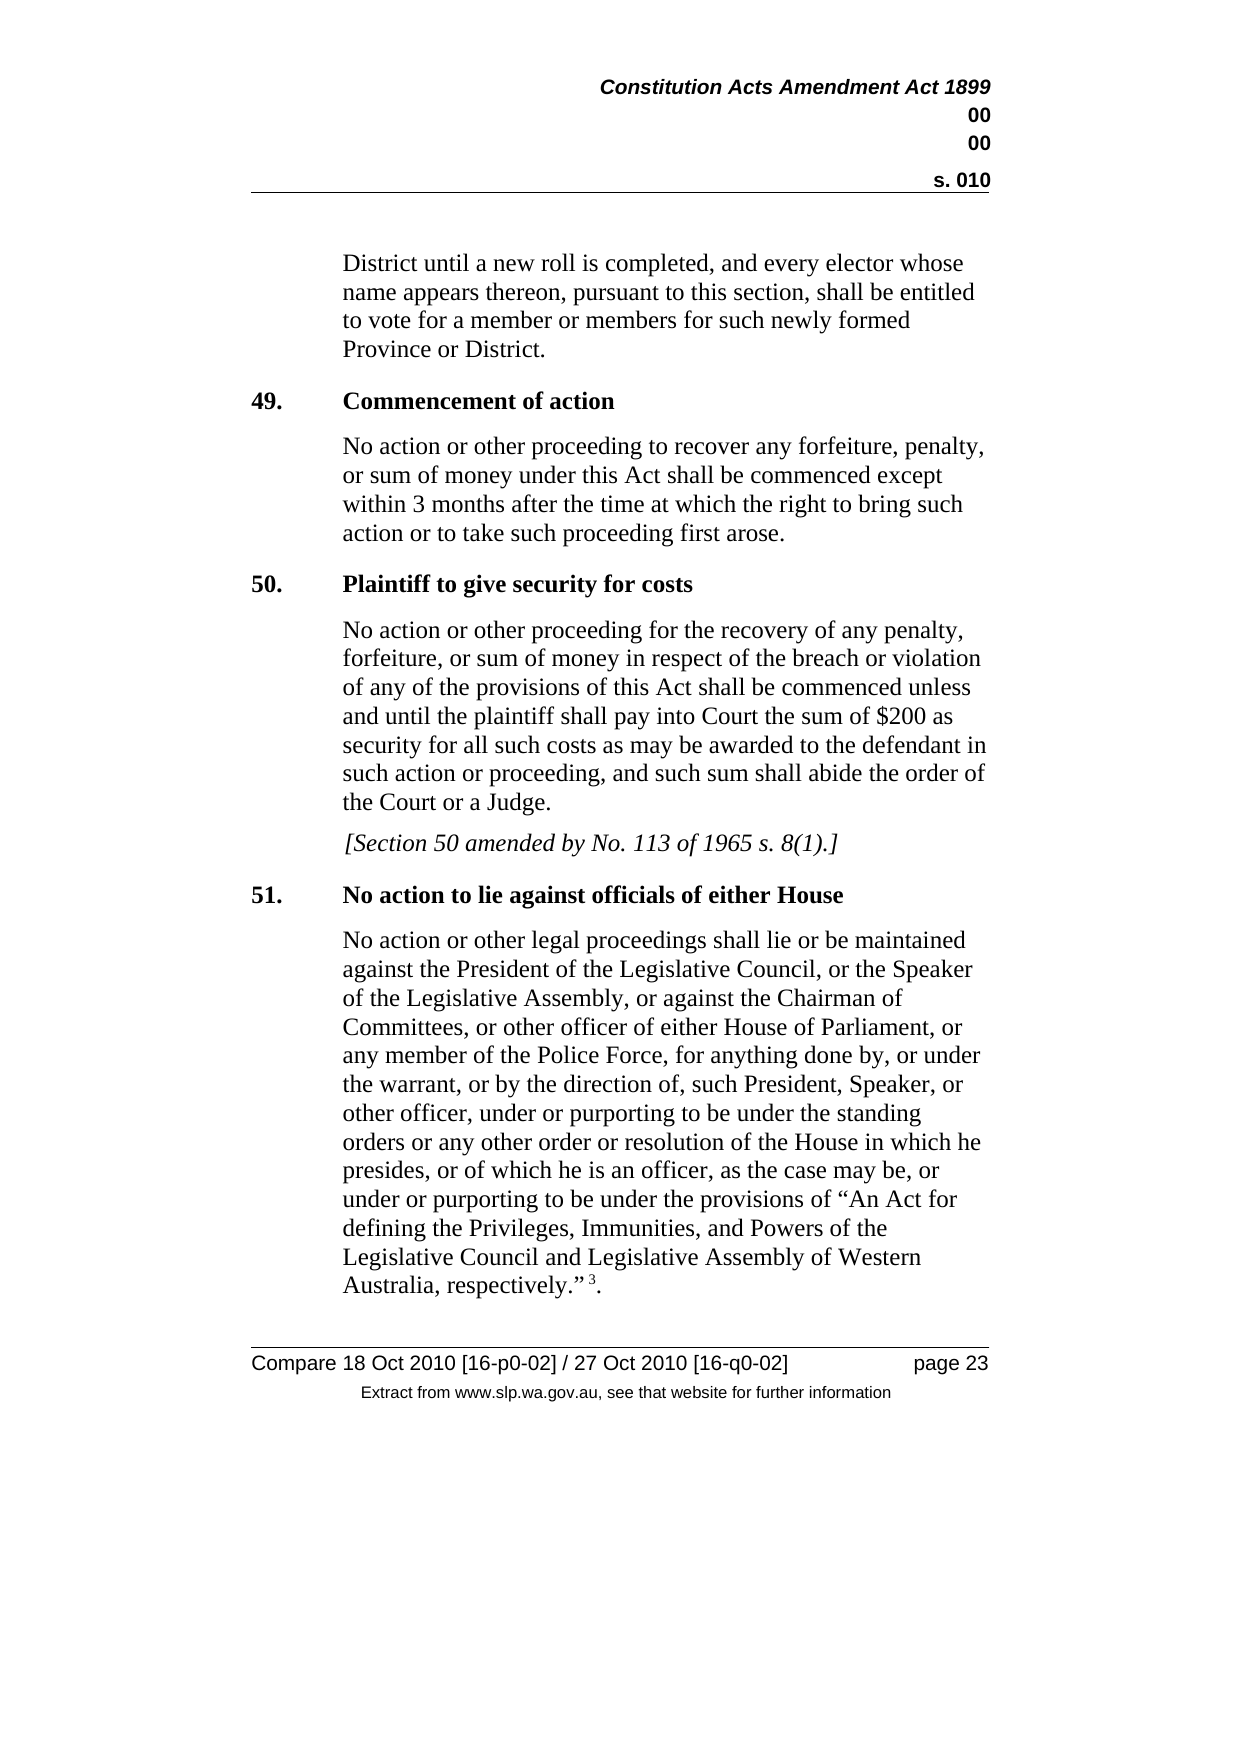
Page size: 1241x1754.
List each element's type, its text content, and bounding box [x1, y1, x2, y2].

subtitle 49. Commencement of action [251, 386, 989, 415]
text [251, 248, 989, 363]
subtitle 50. Plaintiff to give security for costs [251, 569, 989, 598]
text No action or other legal proceedings shall lie or be maintained against the President of the Legislative Council, or the Speaker of the Legislative Assembly, or against the Chairman of Committees, or other officer of either House of Parliament, or any member of the Police Force, for anything done by, or under the warrant, or by the direction of, such President, Speaker, or other officer, under or purporting to be under the standing orders or any other order or resolution of the House in which he presides, or of which he is an officer, as the case may be, or under or purporting to be under the provisions of “An Act for defining the Privileges, Immunities, and Powers of the Legislative Council and Legislative Assembly of Western Australia, respectively.” 3. [251, 926, 989, 1299]
subtitle 51. No action to lie against officials of either House [251, 880, 989, 909]
text No action or other proceeding to recover any forfeiture, penalty, or sum of money under this Act shall be commenced except within 3 months after the time at which the right to bring such action or to take such proceeding first arose. [251, 431, 989, 546]
text [Section 50 amended by No. 113 of 1965 s. 8(1).] [251, 828, 989, 857]
text No action or other proceeding for the recovery of any penalty, forfeiture, or sum of money in respect of the breach or violation of any of the provisions of this Act shall be commenced unless and until the plaintiff shall pay into Court the sum of $200 as security for all such costs as may be awarded to the defendant in such action or proceeding, and such sum shall abide the order of the Court or a Judge. [251, 615, 989, 816]
